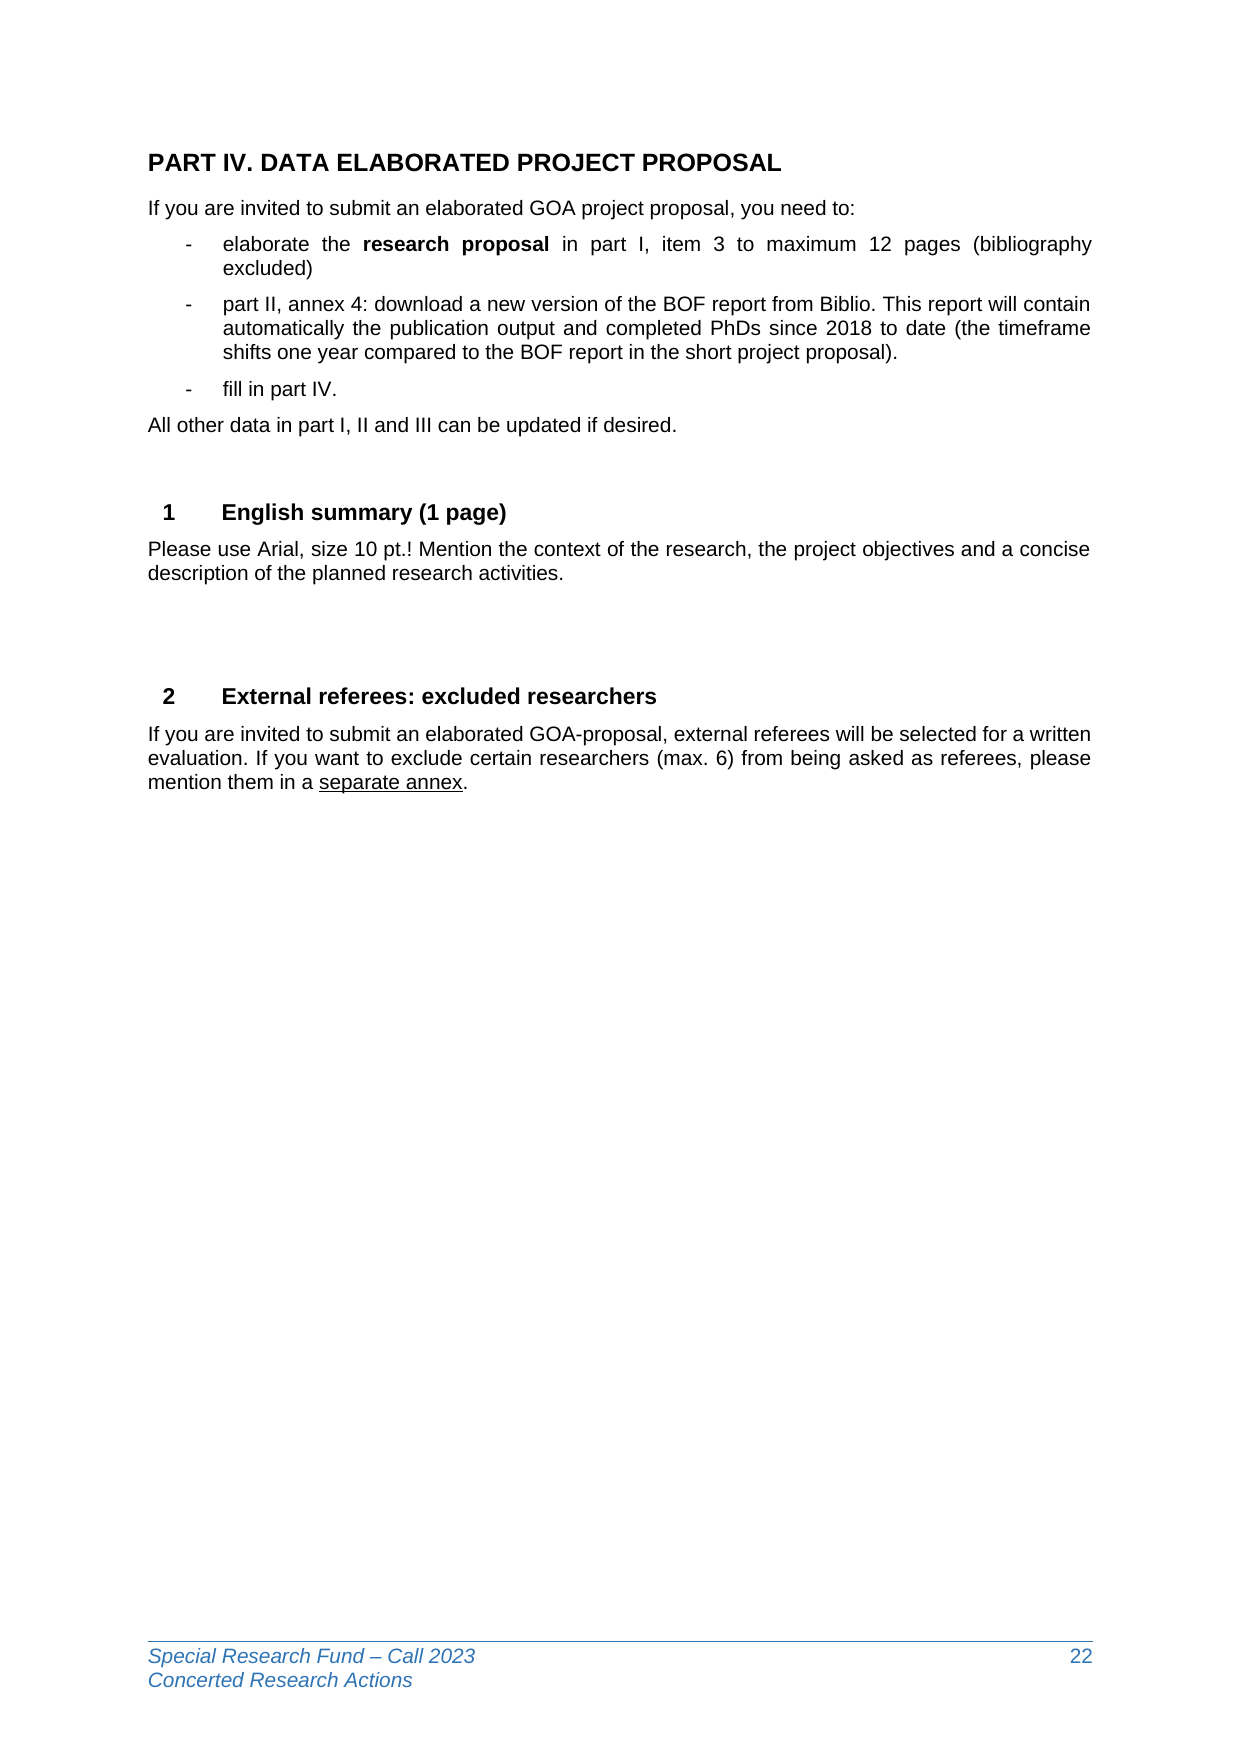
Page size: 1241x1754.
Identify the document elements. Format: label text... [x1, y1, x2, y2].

subtitle 2 External referees: excluded researchers [162, 683, 1093, 709]
text PART IV. DATA ELABORATED PROJECT PROPOSAL [148, 148, 1093, 176]
list fill in part IV. [185, 377, 1093, 401]
text All other data in part I, II and III can be updated if desired. [148, 413, 1093, 437]
text Please use Arial, size 10 pt.! Mention the context of the research, the project objectives and a concise description of the planned research activities. [148, 537, 1093, 585]
subtitle 1 English summary (1 page) [162, 498, 1093, 525]
list part II, annex 4: download a new version of the BOF report from Biblio. This report will contain automatically the publication output and completed PhDs since 2018 to date (the timeframe shifts one year compared to the BOF report in the short project proposal). [185, 292, 1093, 364]
text If you are invited to submit an elaborated GOA-proposal, external referees will be selected for a written evaluation. If you want to exclude certain researchers (max. 6) from being asked as referees, please mention them in a separate annex. [148, 722, 1093, 794]
text If you are invited to submit an elaborated GOA project proposal, you need to: [148, 195, 1093, 219]
list elaborate the research proposal in part I, item 3 to maximum 12 pages (bibliography excluded) [185, 232, 1093, 280]
